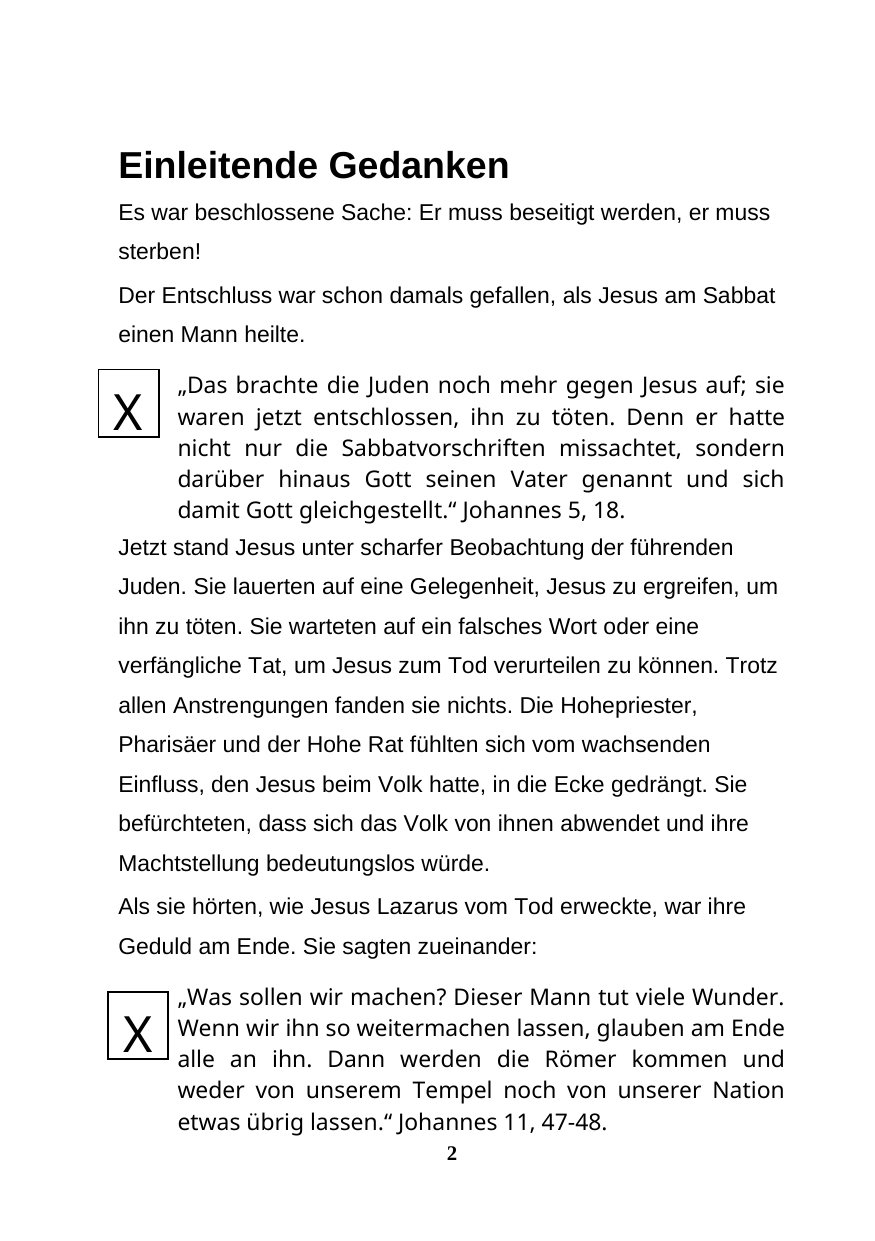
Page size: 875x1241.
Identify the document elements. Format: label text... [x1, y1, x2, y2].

list Als sie hörten, wie Jesus Lazarus vom Tod erweckte, war ihre Geduld am Ende. Sie sagten zueinander: [118, 893, 785, 959]
list Jetzt stand Jesus unter scharfer Beobachtung der führenden Juden. Sie lauerten auf eine Gelegenheit, Jesus zu ergreifen, um ihn zu töten. Sie warteten auf ein falsches Wort oder eine verfängliche Tat, um Jesus zum Tod verurteilen zu können. Trotz allen Anstrengungen fanden sie nichts. Die Hohepriester, Pharisäer und der Hohe Rat fühlten sich vom wachsenden Einfluss, den Jesus beim Volk hatte, in die Ecke gedrängt. Sie befürchteten, dass sich das Volk von ihnen abwendet und ihre Machtstellung bedeutungslos würde. [118, 534, 785, 876]
text „Was sollen wir machen? Dieser Mann tut viele Wunder. Wenn wir ihn so weitermachen lassen, glauben am Ende alle an ihn. Dann werden die Römer kommen und weder von unserem Tempel noch von unserer Nation etwas übrig lassen.“ Johannes 11, 47-48. [177, 981, 785, 1137]
text Einleitende Gedanken [118, 143, 785, 186]
text „Das brachte die Juden noch mehr gegen Jesus auf; sie waren jetzt entschlossen, ihn zu töten. Denn er hatte nicht nur die Sabbatvorschriften missachtet, sondern darüber hinaus Gott seinen Vater genannt und sich damit Gott gleichgestellt.“ Johannes 5, 18. [177, 369, 785, 525]
list Es war beschlossene Sache: Er muss beseitigt werden, er muss sterben! [118, 199, 785, 264]
list Der Entschluss war schon damals gefallen, als Jesus am Sabbat einen Mann heilte. [118, 282, 785, 348]
